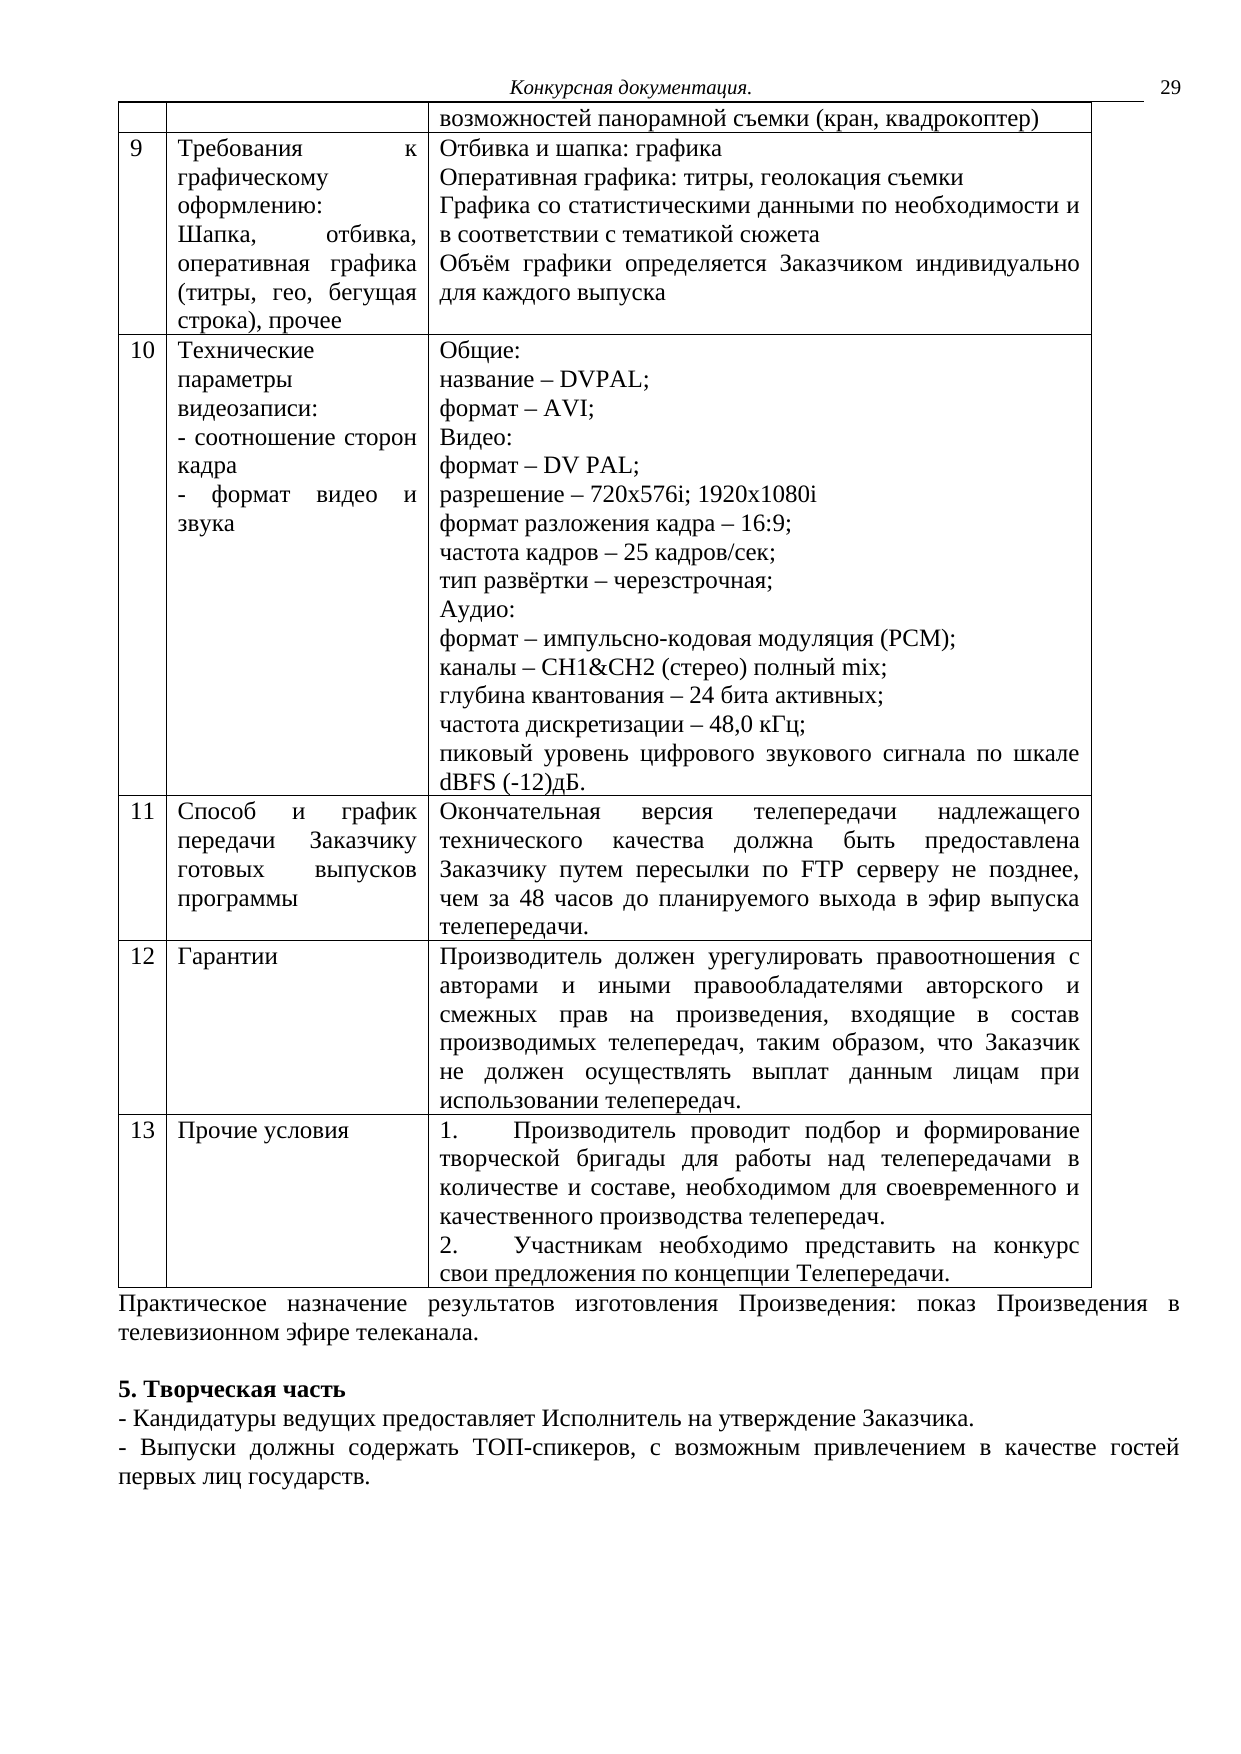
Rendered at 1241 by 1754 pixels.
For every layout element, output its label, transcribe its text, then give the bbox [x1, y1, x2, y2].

table_cell Требования к графическому оформлению: Шапка, отбивка, оперативная графика (титры, гео, бегущая строка), прочее [167, 133, 428, 334]
text Практическое назначение результатов изготовления Произведения: показ Произведения в телевизионном эфире телеканала. [118, 1288, 1181, 1346]
table_cell 9 [119, 133, 166, 334]
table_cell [429, 103, 1091, 132]
table_cell 10 [119, 335, 166, 795]
table_cell Способ и график передачи Заказчику готовых выпусков программы [167, 796, 428, 940]
table_cell 8 [119, 103, 166, 132]
table_cell Гарантии [167, 941, 428, 1114]
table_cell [167, 103, 428, 132]
table_cell 13 [119, 1115, 166, 1287]
table_cell Производитель должен урегулировать правоотношения с авторами и иными правообладателями авторского и смежных прав на произведения, входящие в состав производимых телепередач, таким образом, что Заказчик не должен осуществлять выплат данным лицам при использовании телепередач. [429, 941, 1091, 1114]
text - Выпуски должны содержать ТОП-спикеров, с возможным привлечением в качестве гостей первых лиц государств. [118, 1432, 1181, 1489]
text 5. Творческая часть [118, 1374, 1181, 1403]
table_cell Общие: название – DVPAL; формат – AVI; Видео: формат – DV PAL; разрешение – 720х576i; 1920х1080i формат разложения кадра – 16:9; частота кадров – 25 кадров/сек; тип развёртки – черезстрочная; Аудио: формат – импульсно-кодовая модуляция (PCM); каналы – CH1&CH2 (стерео) полный mix; глубина квантования – 24 бита активных; частота дискретизации – 48,0 кГц; пиковый уровень цифрового звукового сигнала по шкале dBFS (-12)дБ. [429, 335, 1091, 795]
table_cell Окончательная версия телепередачи надлежащего технического качества должна быть предоставлена Заказчику путем пересылки по FTP серверу не позднее, чем за 48 часов до планируемого выхода в эфир выпуска телепередачи. [429, 796, 1091, 940]
table_cell 11 [119, 796, 166, 940]
table_cell Отбивка и шапка: графика Оперативная графика: титры, геолокация съемки Графика со статистическими данными по необходимости и в соответствии с тематикой сюжета Объём графики определяется Заказчиком индивидуально для каждого выпуска [429, 133, 1091, 334]
table_cell 12 [119, 941, 166, 1114]
text - Кандидатуры ведущих предоставляет Исполнитель на утверждение Заказчика. [118, 1403, 1181, 1432]
table_cell 1. Производитель проводит подбор и формирование творческой бригады для работы над телепередачами в количестве и составе, необходимом для своевременного и качественного производства телепередач. 2. Участникам необходимо представить на конкурс свои предложения по концепции Телепередачи. [429, 1115, 1091, 1287]
table_cell Прочие условия [167, 1115, 428, 1287]
table_cell Технические параметры видеозаписи: - соотношение сторон кадра - формат видео и звука [167, 335, 428, 795]
